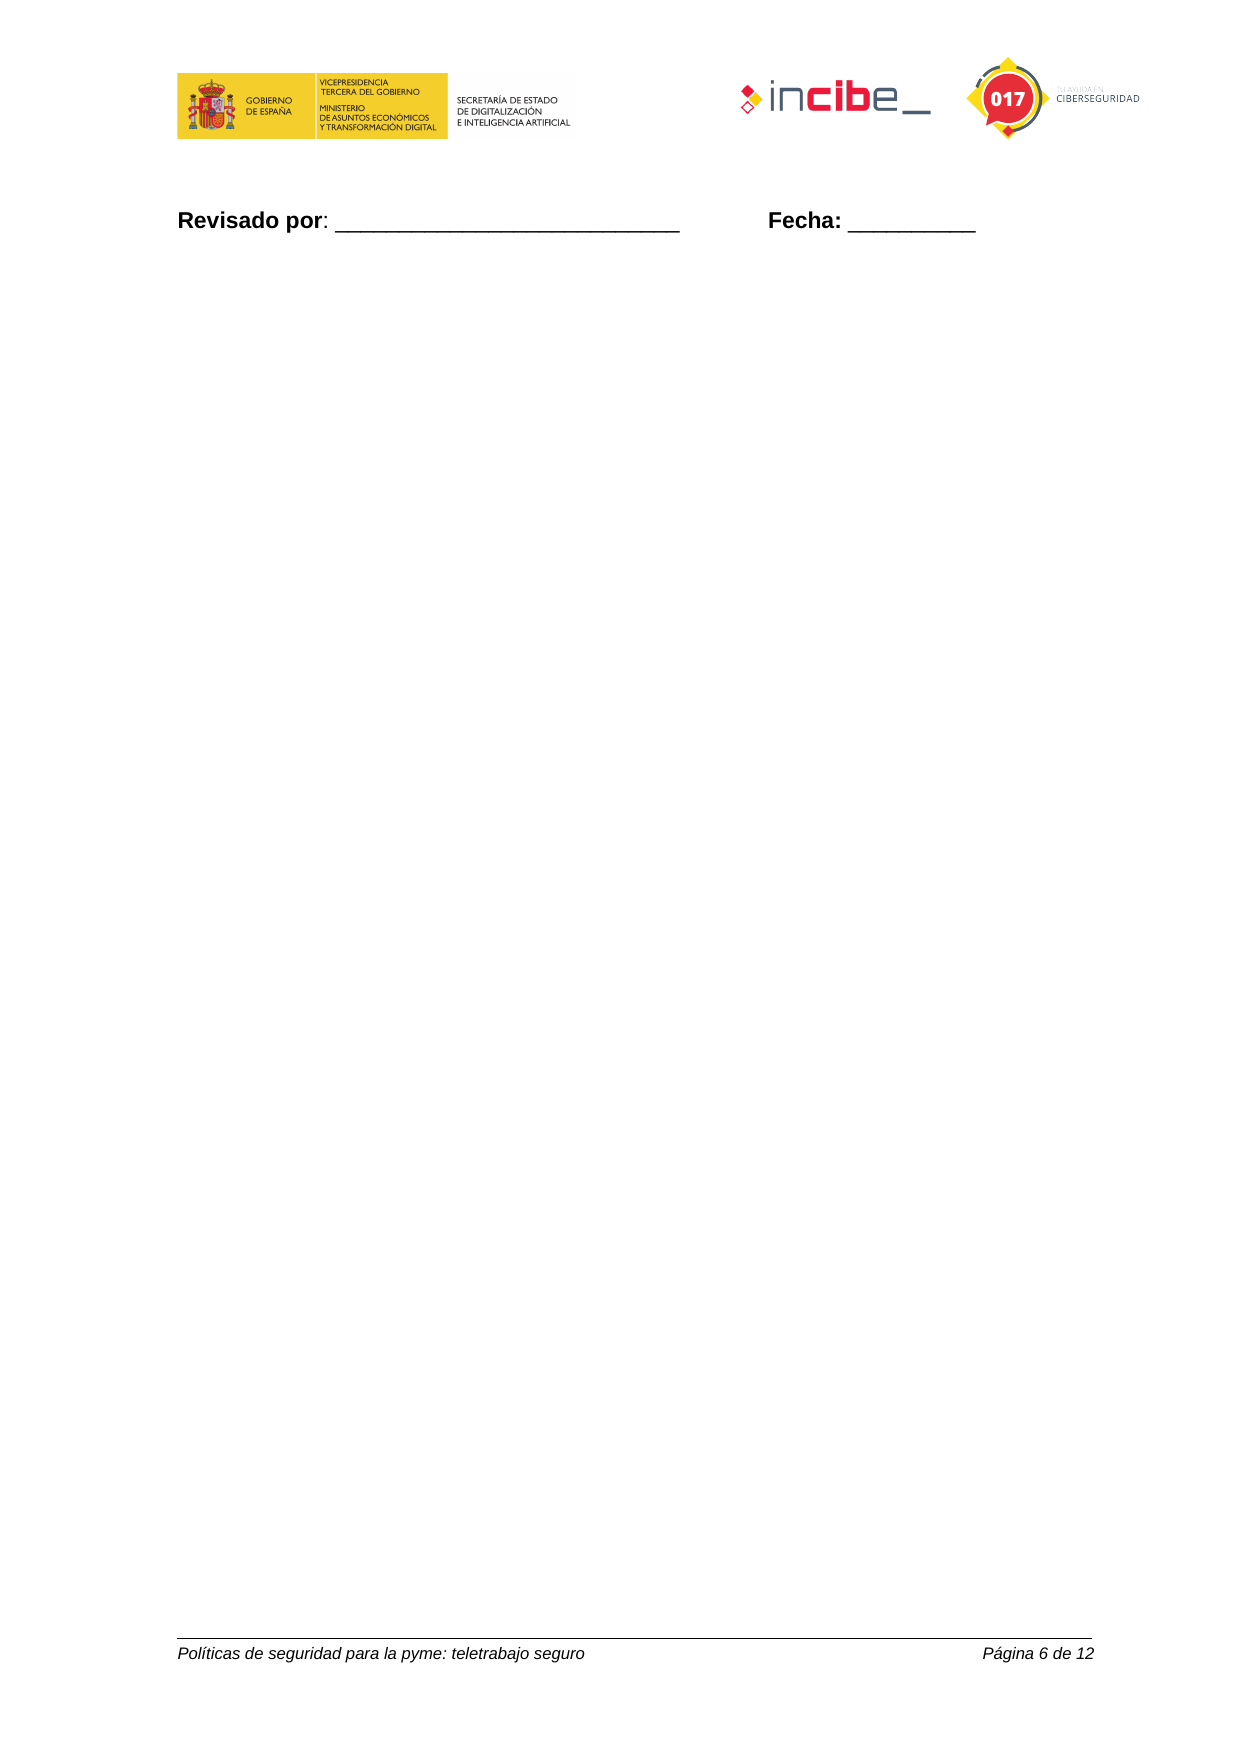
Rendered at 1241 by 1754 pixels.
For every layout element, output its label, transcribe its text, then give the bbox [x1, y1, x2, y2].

picture [699, 80, 931, 118]
picture [177, 73, 578, 139]
text Revisado por: ___________________________ Fecha: __________ [177, 207, 1092, 233]
picture [965, 55, 1140, 142]
